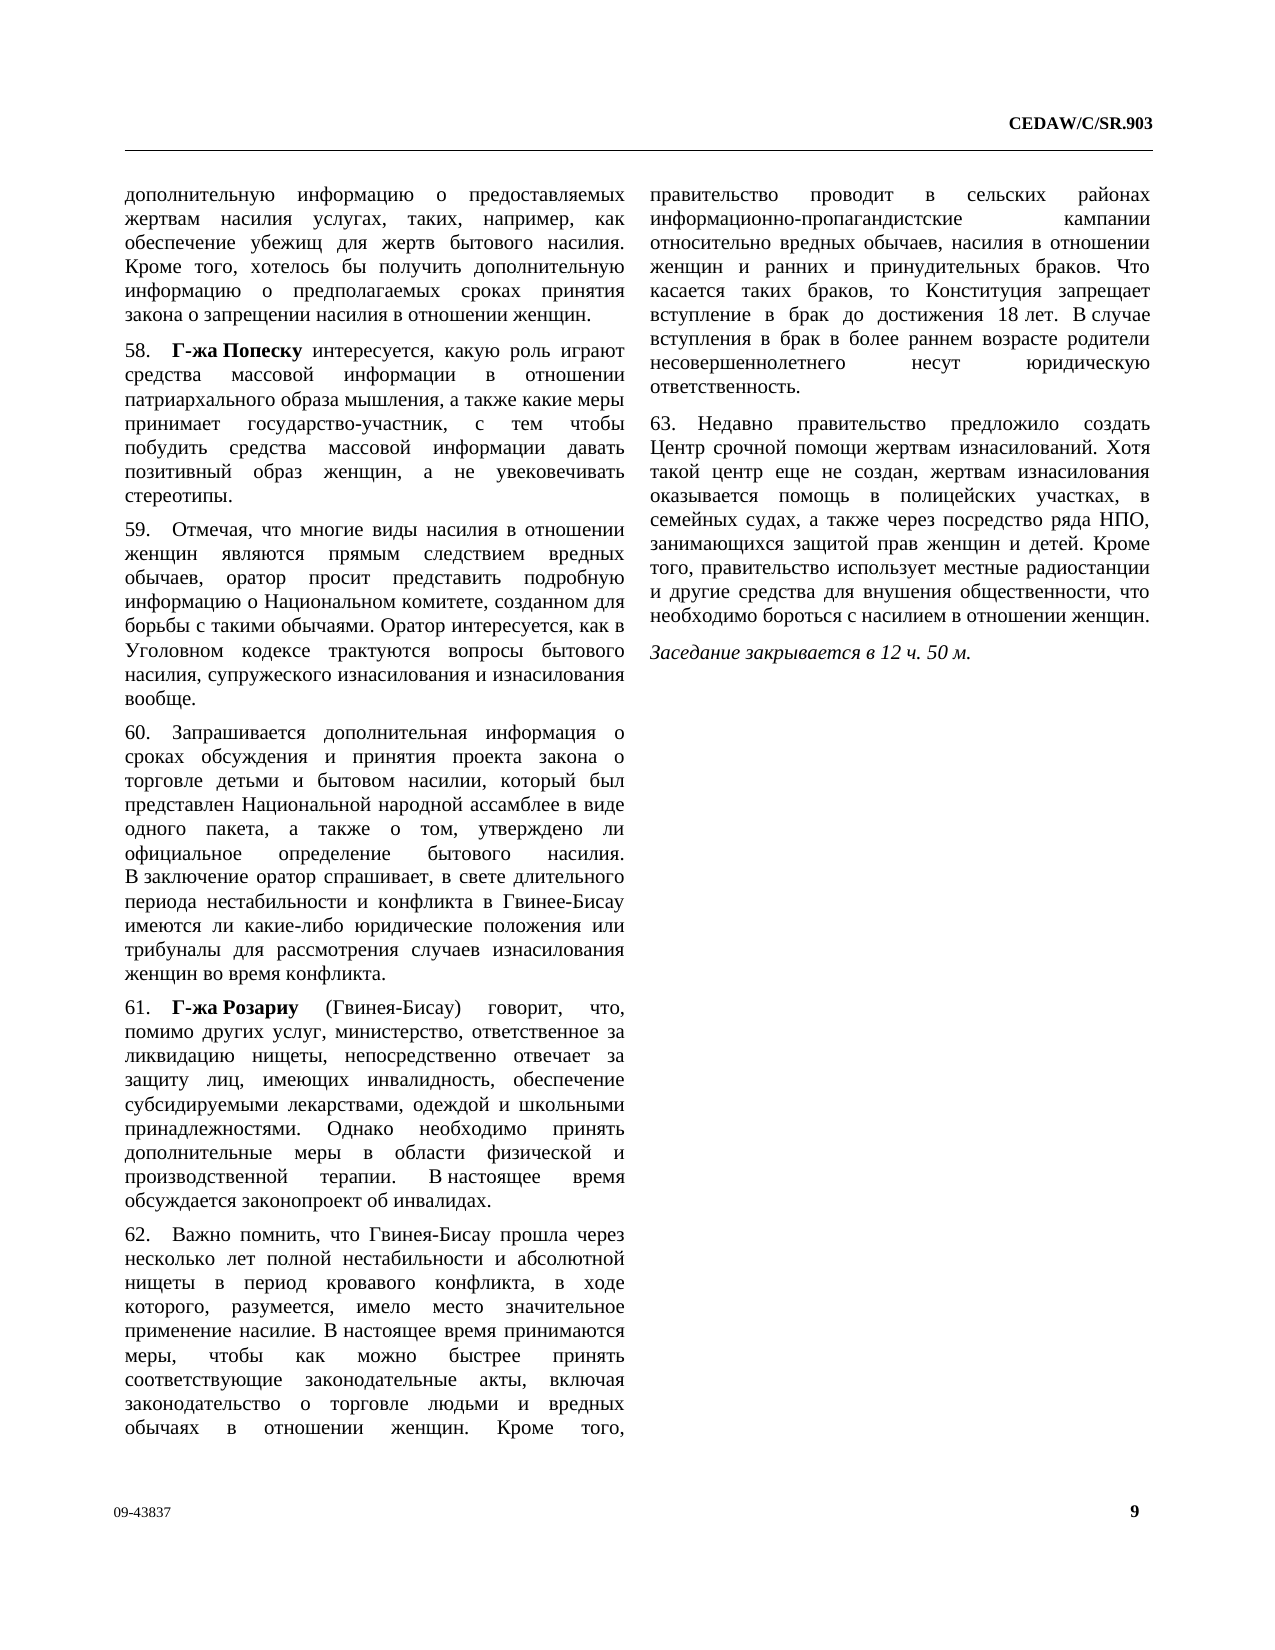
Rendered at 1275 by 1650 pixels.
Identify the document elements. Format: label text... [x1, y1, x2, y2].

text 61. Г-жа Розариу (Гвинея-Бисау) говорит, что, помимо других услуг, министерство, ответственное за ликвидацию нищеты, непосредственно отвечает за защиту лиц, имеющих инвалидность, обеспечение субсидируемыми лекарствами, одеждой и школьными принадлежностями. Однако необходимо принять дополнительные меры в области физической и производственной терапии. В настоящее время обсуждается законопроект об инвалидах. [124, 995, 625, 1212]
text 63. Недавно правительство предложило создать Центр срочной помощи жертвам изнасилований. Хотя такой центр еще не создан, жертвам изнасилования оказывается помощь в полицейских участках, в семейных судах, а также через посредство ряда НПО, занимающихся защитой прав женщин и детей. Кроме того, правительство использует местные радиостанции и другие средства для внушения общественности, что необходимо бороться с насилием в отношении женщин. [650, 411, 1151, 627]
text 62. Важно помнить, что Гвинея-Бисау прошла через несколько лет полной нестабильности и абсолютной нищеты в период кровавого конфликта, в ходе которого, разумеется, имело место значительное применение насилие. В настоящее время принимаются меры, чтобы как можно быстрее принять соответствующие законодательные акты, включая законодательство о торговле людьми и вредных обычаях в отношении женщин. Кроме того, правительство проводит в сельских районах информационно-пропагандистские кампании относительно вредных обычаев, насилия в отношении женщин и ранних и принудительных браков. Что касается таких браков, то Конституция запрещает вступление в брак до достижения 18 лет. В случае вступления в брак в более раннем возрасте родители несовершеннолетнего несут юридическую ответственность. [650, 181, 1151, 398]
text 58. Г-жа Попеску интересуется, какую роль играют средства массовой информации в отношении патриархального образа мышления, а также какие меры принимает государство-участник, с тем чтобы побудить средства массовой информации давать позитивный образ женщин, а не увековечивать стереотипы. [124, 338, 625, 507]
text 62. Важно помнить, что Гвинея-Бисау прошла через несколько лет полной нестабильности и абсолютной нищеты в период кровавого конфликта, в ходе которого, разумеется, имело место значительное применение насилие. В настоящее время принимаются меры, чтобы как можно быстрее принять соответствующие законодательные акты, включая законодательство о торговле людьми и вредных обычаях в отношении женщин. Кроме того, правительство проводит в сельских районах информационно-пропагандистские кампании относительно вредных обычаев, насилия в отношении женщин и ранних и принудительных браков. Что касается таких браков, то Конституция запрещает вступление в брак до достижения 18 лет. В случае вступления в брак в более раннем возрасте родители несовершеннолетнего несут юридическую ответственность. [124, 1222, 625, 1439]
text Заседание закрывается в 12 ч. 50 м. [650, 639, 1151, 664]
text 60. Запрашивается дополнительная информация о сроках обсуждения и принятия проекта закона о торговле детьми и бытовом насилии, который был представлен Национальной народной ассамблее в виде одного пакета, а также о том, утверждено ли официальное определение бытового насилия. В заключение оратор спрашивает, в свете длительного периода нестабильности и конфликта в Гвинее-Бисау имеются ли какие-либо юридические положения или трибуналы для рассмотрения случаев изнасилования женщин во время конфликта. [124, 720, 625, 985]
text 59. Отмечая, что многие виды насилия в отношении женщин являются прямым следствием вредных обычаев, оратор просит представить подробную информацию о Национальном комитете, созданном для борьбы с такими обычаями. Оратор интересуется, как в Уголовном кодексе трактуются вопросы бытового насилия, супружеского изнасилования и изнасилования вообще. [124, 517, 625, 710]
